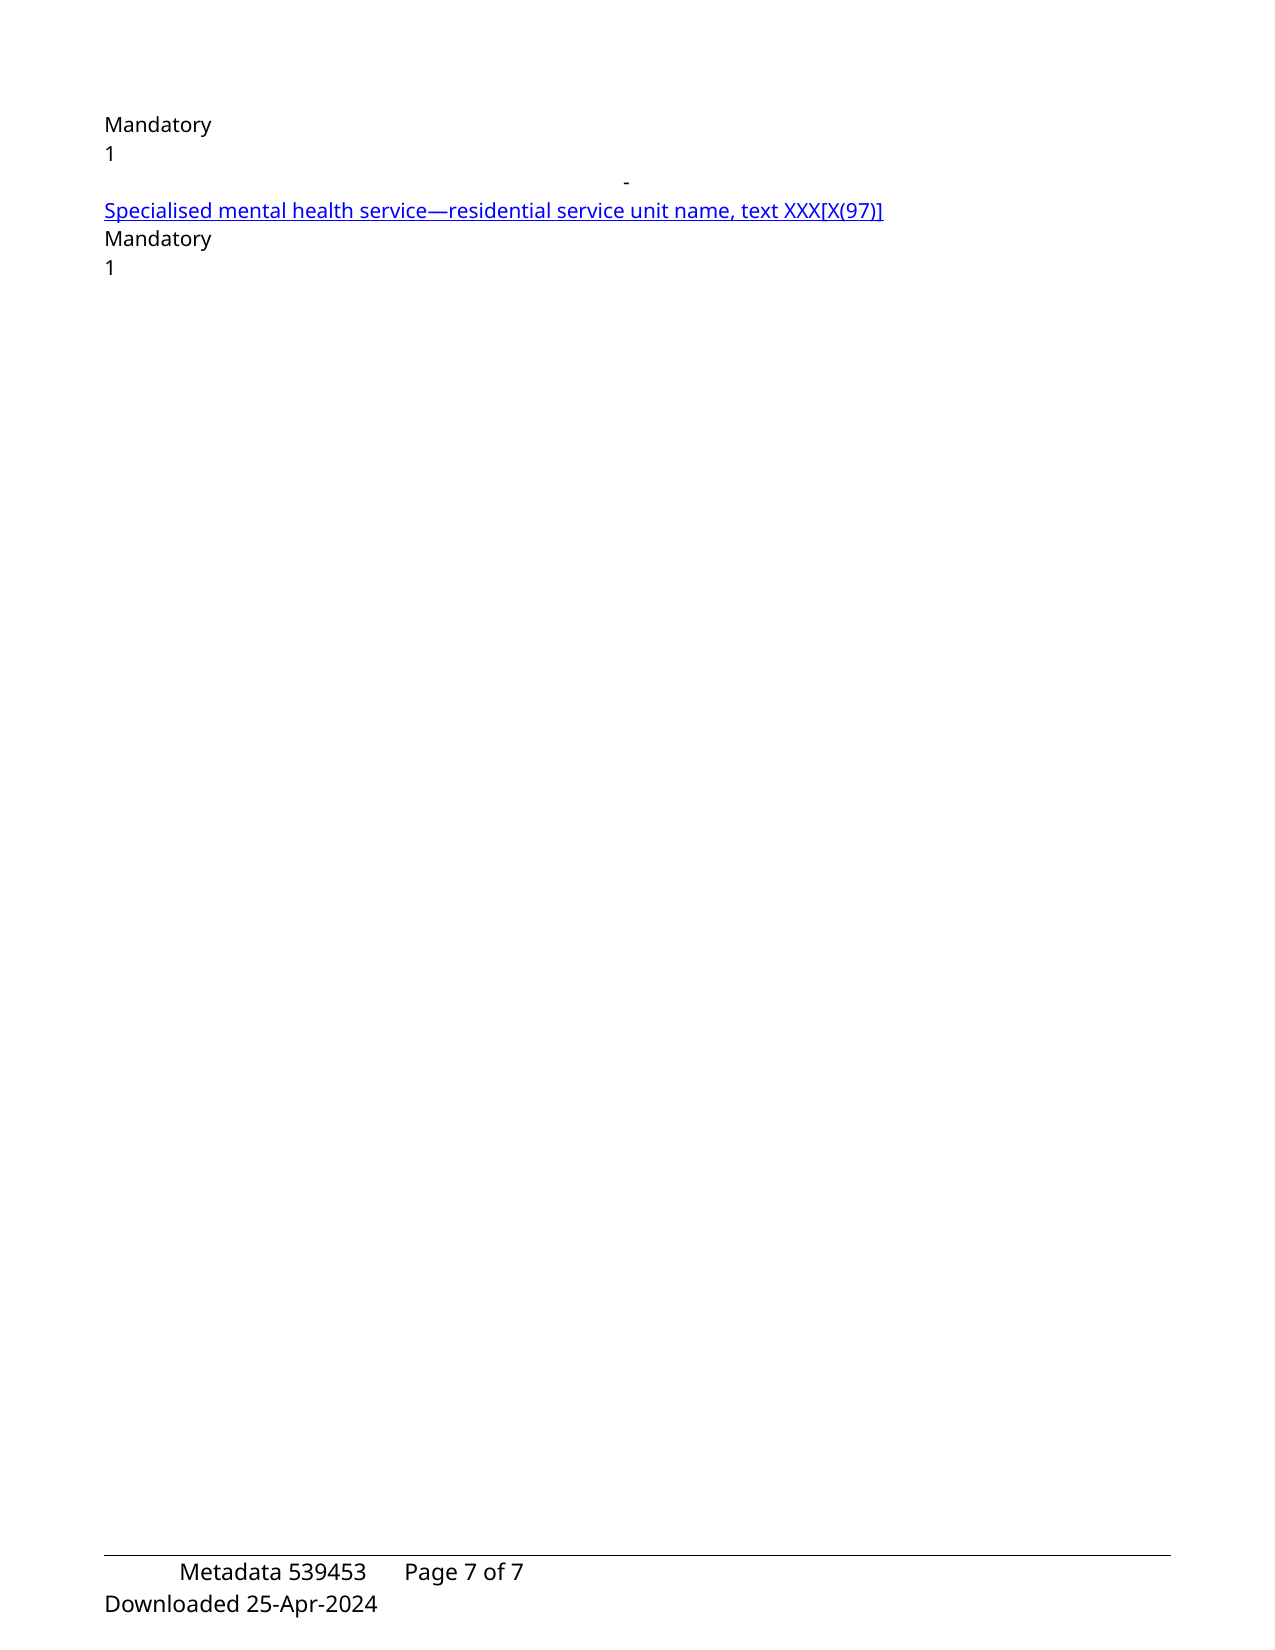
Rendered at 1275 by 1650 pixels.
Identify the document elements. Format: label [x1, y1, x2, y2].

table_cell [93, 110, 1159, 312]
